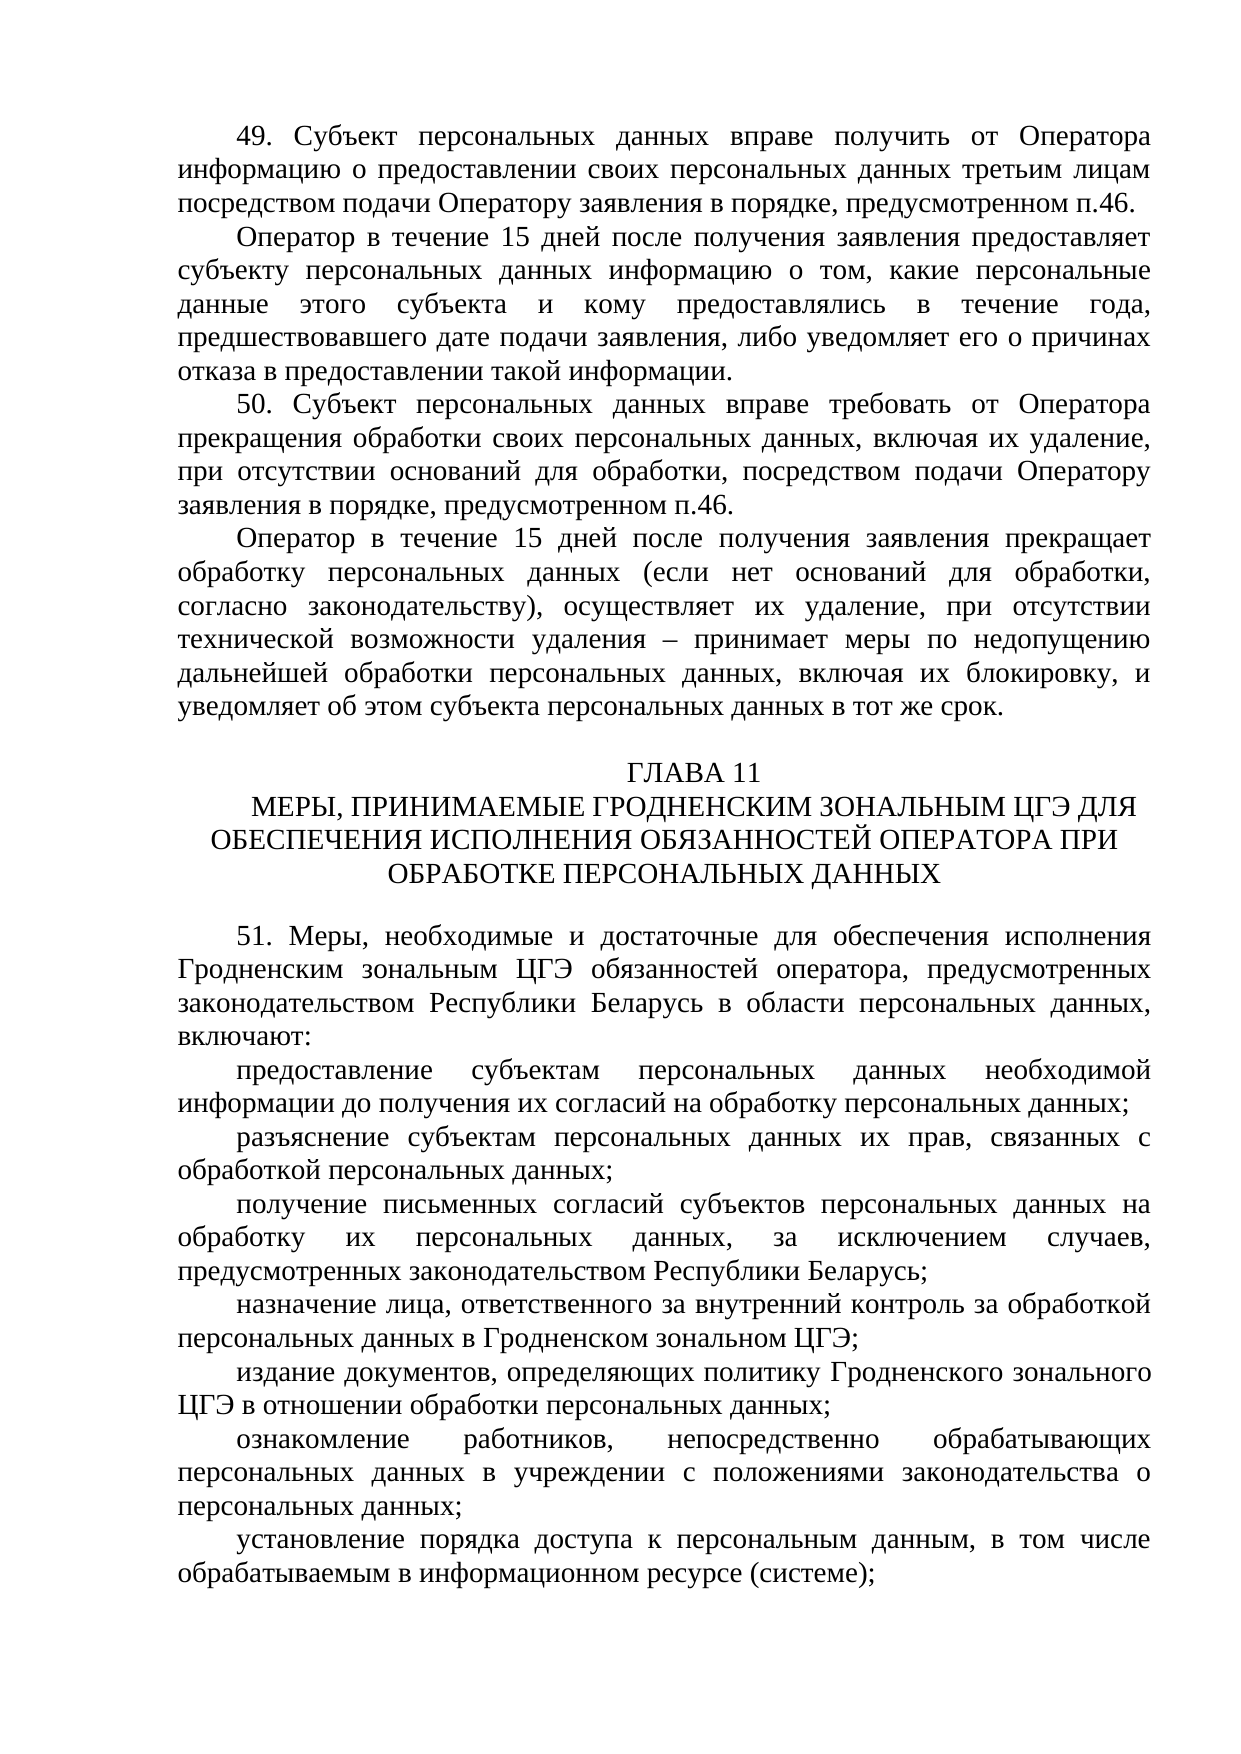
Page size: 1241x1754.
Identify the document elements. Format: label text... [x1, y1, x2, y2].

text Оператор в течение 15 дней после получения заявления прекращает обработку персональных данных (если нет оснований для обработки, согласно законодательству), осуществляет их удаление, при отсутствии технической возможности удаления – принимает меры по недопущению дальнейшей обработки персональных данных, включая их блокировку, и уведомляет об этом субъекта персональных данных в тот же срок. [177, 521, 1152, 722]
text получение письменных согласий субъектов персональных данных на обработку их персональных данных, за исключением случаев, предусмотренных законодательством Республики Беларусь; [177, 1186, 1152, 1287]
text разъяснение субъектам персональных данных их прав, связанных с обработкой персональных данных; [177, 1119, 1152, 1186]
text 51. Меры, необходимые и достаточные для обеспечения исполнения Гродненским зональным ЦГЭ обязанностей оператора, предусмотренных законодательством Республики Беларусь в области персональных данных, включают: [177, 918, 1152, 1052]
text назначение лица, ответственного за внутренний контроль за обработкой персональных данных в Гродненском зональном ЦГЭ; [177, 1287, 1152, 1354]
text 49. Субъект персональных данных вправе получить от Оператора информацию о предоставлении своих персональных данных третьим лицам посредством подачи Оператору заявления в порядке, предусмотренном п.46. [177, 118, 1152, 219]
text МЕРЫ, ПРИНИМАЕМЫЕ ГРОДНЕНСКИМ ЗОНАЛЬНЫМ ЦГЭ ДЛЯ ОБЕСПЕЧЕНИЯ ИСПОЛНЕНИЯ ОБЯЗАННОСТЕЙ ОПЕРАТОРА ПРИ ОБРАБОТКЕ ПЕРСОНАЛЬНЫХ ДАННЫХ [177, 789, 1152, 889]
text Оператор в течение 15 дней после получения заявления предоставляет субъекту персональных данных информацию о том, какие персональные данные этого субъекта и кому предоставлялись в течение года, предшествовавшего дате подачи заявления, либо уведомляет его о причинах отказа в предоставлении такой информации. [177, 219, 1152, 386]
text установление порядка доступа к персональным данным, в том числе обрабатываемым в информационном ресурсе (системе); [177, 1521, 1152, 1588]
text предоставление субъектам персональных данных необходимой информации до получения их согласий на обработку персональных данных; [177, 1052, 1152, 1119]
text издание документов, определяющих политику Гродненского зонального ЦГЭ в отношении обработки персональных данных; [177, 1354, 1152, 1421]
text ознакомление работников, непосредственно обрабатывающих персональных данных в учреждении с положениями законодательства о персональных данных; [177, 1421, 1152, 1521]
text 50. Субъект персональных данных вправе требовать от Оператора прекращения обработки своих персональных данных, включая их удаление, при отсутствии оснований для обработки, посредством подачи Оператору заявления в порядке, предусмотренном п.46. [177, 386, 1152, 521]
text ГЛАВА 11 [177, 755, 1152, 789]
